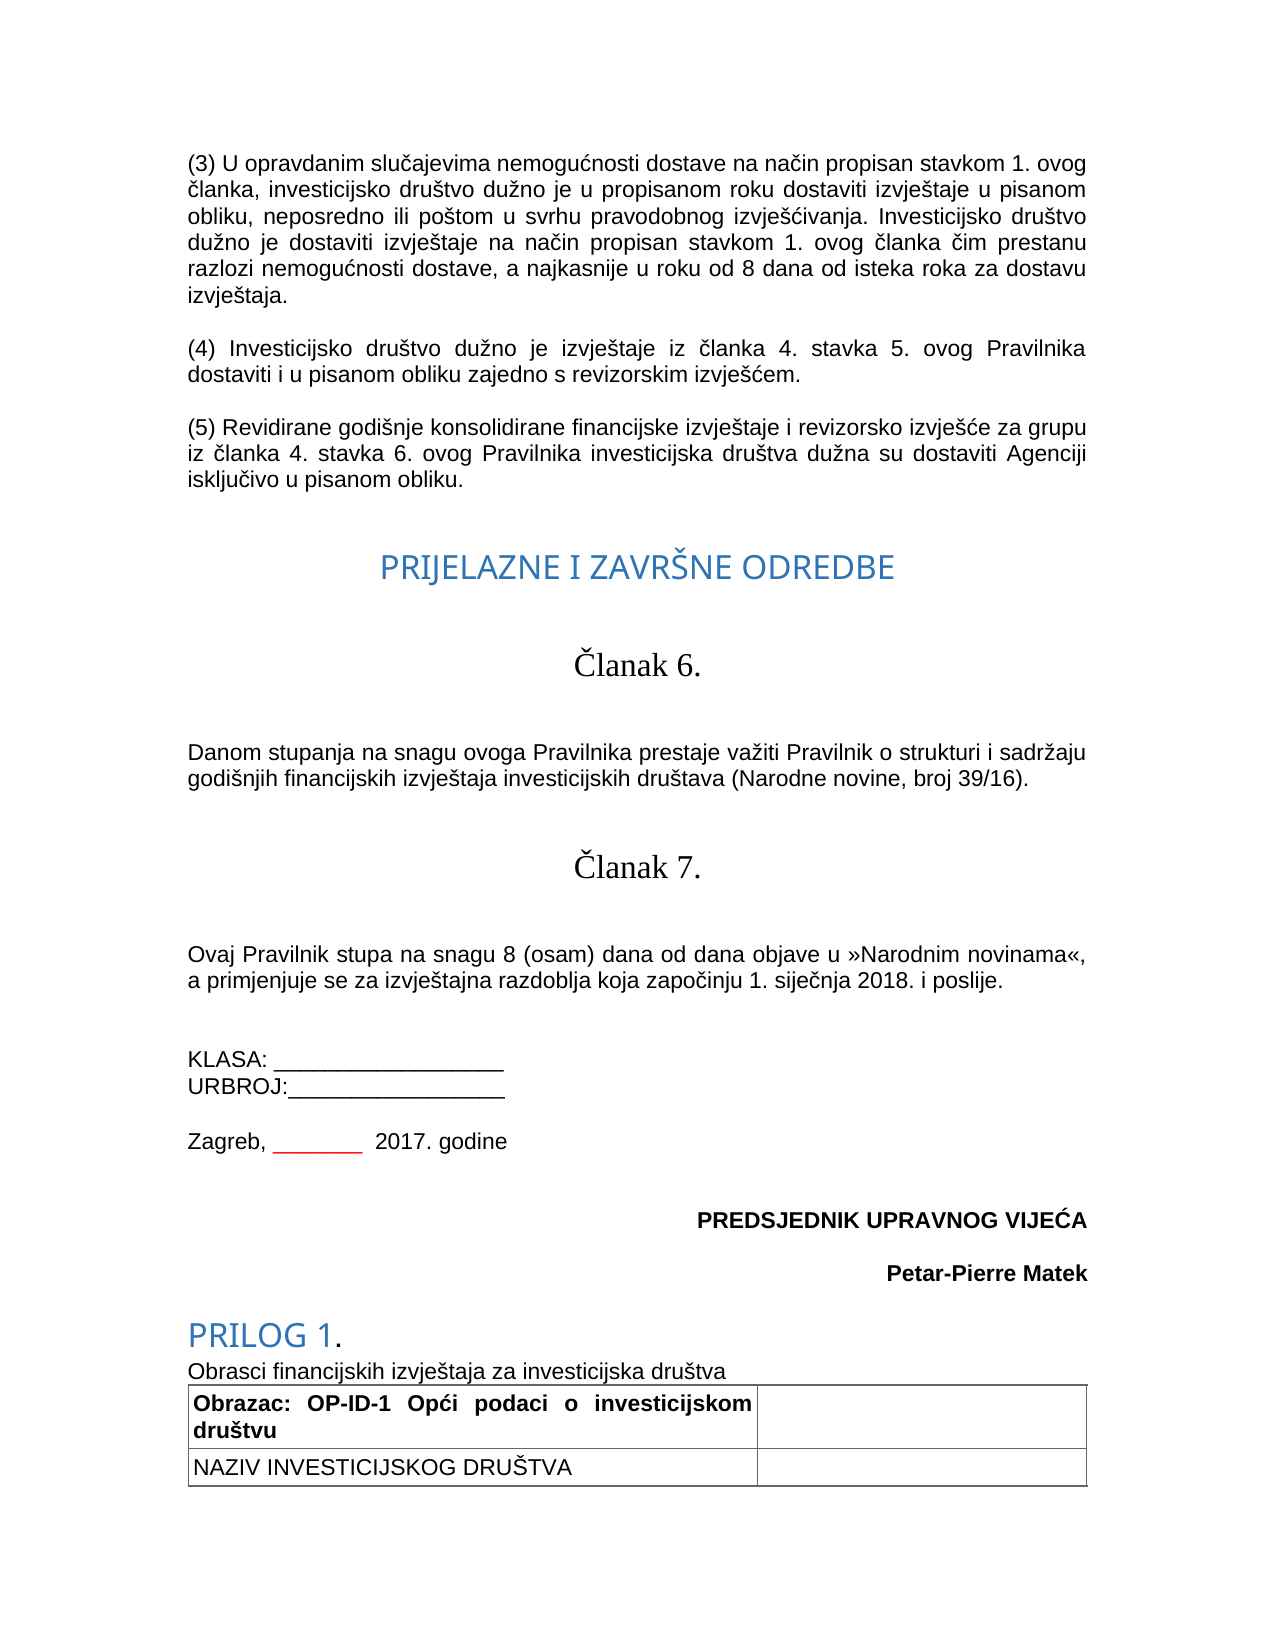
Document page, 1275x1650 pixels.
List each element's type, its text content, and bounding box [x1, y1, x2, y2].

text Zagreb, _______ 2017. godine [187, 1128, 1087, 1154]
subtitle Članak 6. [187, 645, 1087, 683]
table_cell [758, 1449, 1086, 1485]
text URBROJ:_________________ [187, 1073, 1087, 1099]
table_header Obrazac: OP-ID-1 Opći podaci o investicijskom društvu [189, 1386, 757, 1448]
text Obrasci financijskih izvještaja za investicijska društva [187, 1358, 1087, 1384]
table_cell NAZIV INVESTICIJSKOG DRUŠTVA [189, 1449, 757, 1485]
text KLASA: __________________ [187, 1046, 1087, 1073]
subtitle Članak 7. [187, 847, 1087, 885]
text (4) Investicijsko društvo dužno je izvještaje iz članka 4. stavka 5. ovog Pravilnika dostaviti i u pisanom obliku zajedno s revizorskim izvješćem. [187, 334, 1087, 387]
text PRILOG 1. [187, 1312, 1087, 1358]
text Ovaj Pravilnik stupa na snagu 8 (osam) dana od dana objave u »Narodnim novinama«, a primjenjuje se za izvještajna razdoblja koja započinju 1. siječnja 2018. i poslije. [187, 941, 1087, 993]
table_header [758, 1386, 1086, 1448]
text (5) Revidirane godišnje konsolidirane financijske izvještaje i revizorsko izvješće za grupu iz članka 4. stavka 6. ovog Pravilnika investicijska društva dužna su dostaviti Agenciji isključivo u pisanom obliku. [187, 413, 1087, 493]
text PREDSJEDNIK UPRAVNOG VIJEĆA Petar-Pierre Matek [187, 1207, 1087, 1286]
subtitle PRIJELAZNE I ZAVRŠNE ODREDBE [187, 544, 1087, 589]
text Danom stupanja na snagu ovoga Pravilnika prestaje važiti Pravilnik o strukturi i sadržaju godišnjih financijskih izvještaja investicijskih društava (Narodne novine, broj 39/16). [187, 739, 1087, 791]
text (3) U opravdanim slučajevima nemogućnosti dostave na način propisan stavkom 1. ovog članka, investicijsko društvo dužno je u propisanom roku dostaviti izvještaje u pisanom obliku, neposredno ili poštom u svrhu pravodobnog izvješćivanja. Investicijsko društvo dužno je dostaviti izvještaje na način propisan stavkom 1. ovog članka čim prestanu razlozi nemogućnosti dostave, a najkasnije u roku od 8 dana od isteka roka za dostavu izvještaja. [187, 150, 1087, 308]
